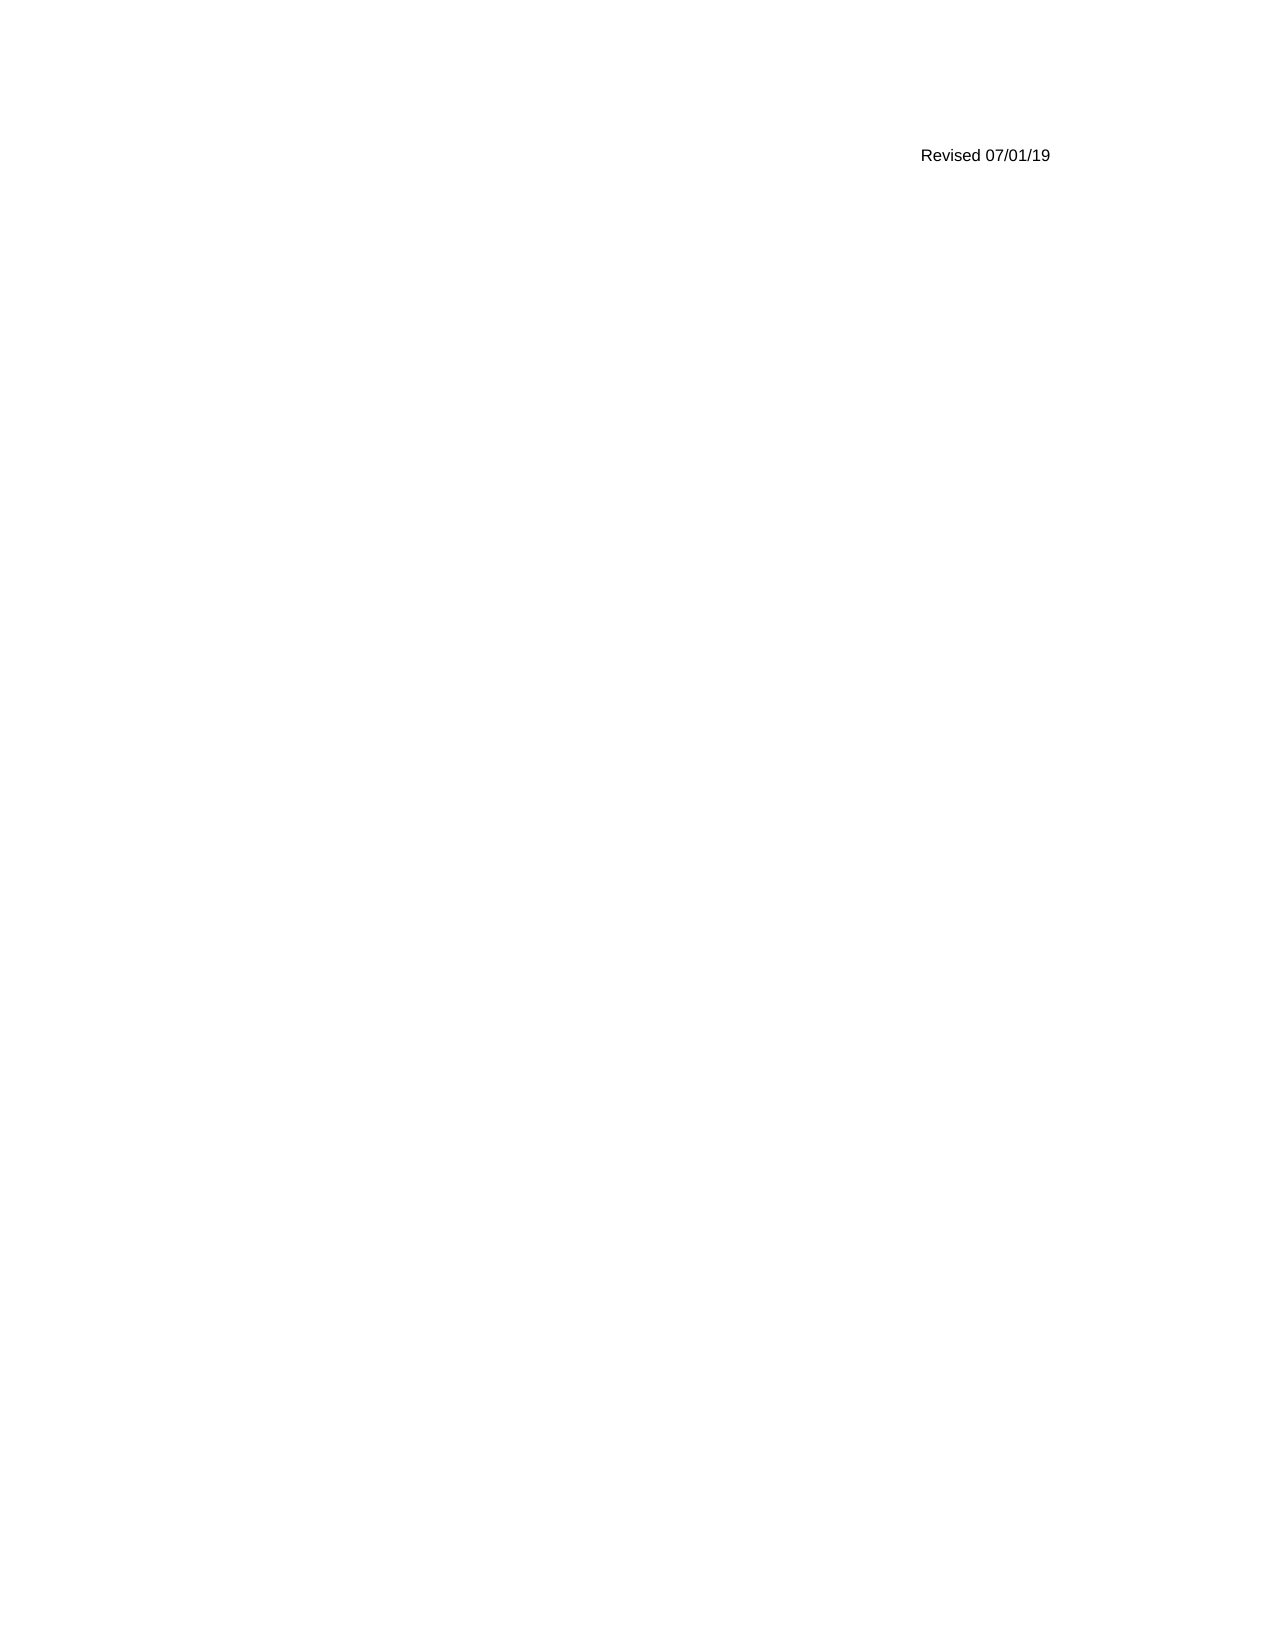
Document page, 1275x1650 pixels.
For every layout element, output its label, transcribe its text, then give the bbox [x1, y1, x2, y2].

text Revised 07/01/19 [137, 146, 1050, 165]
